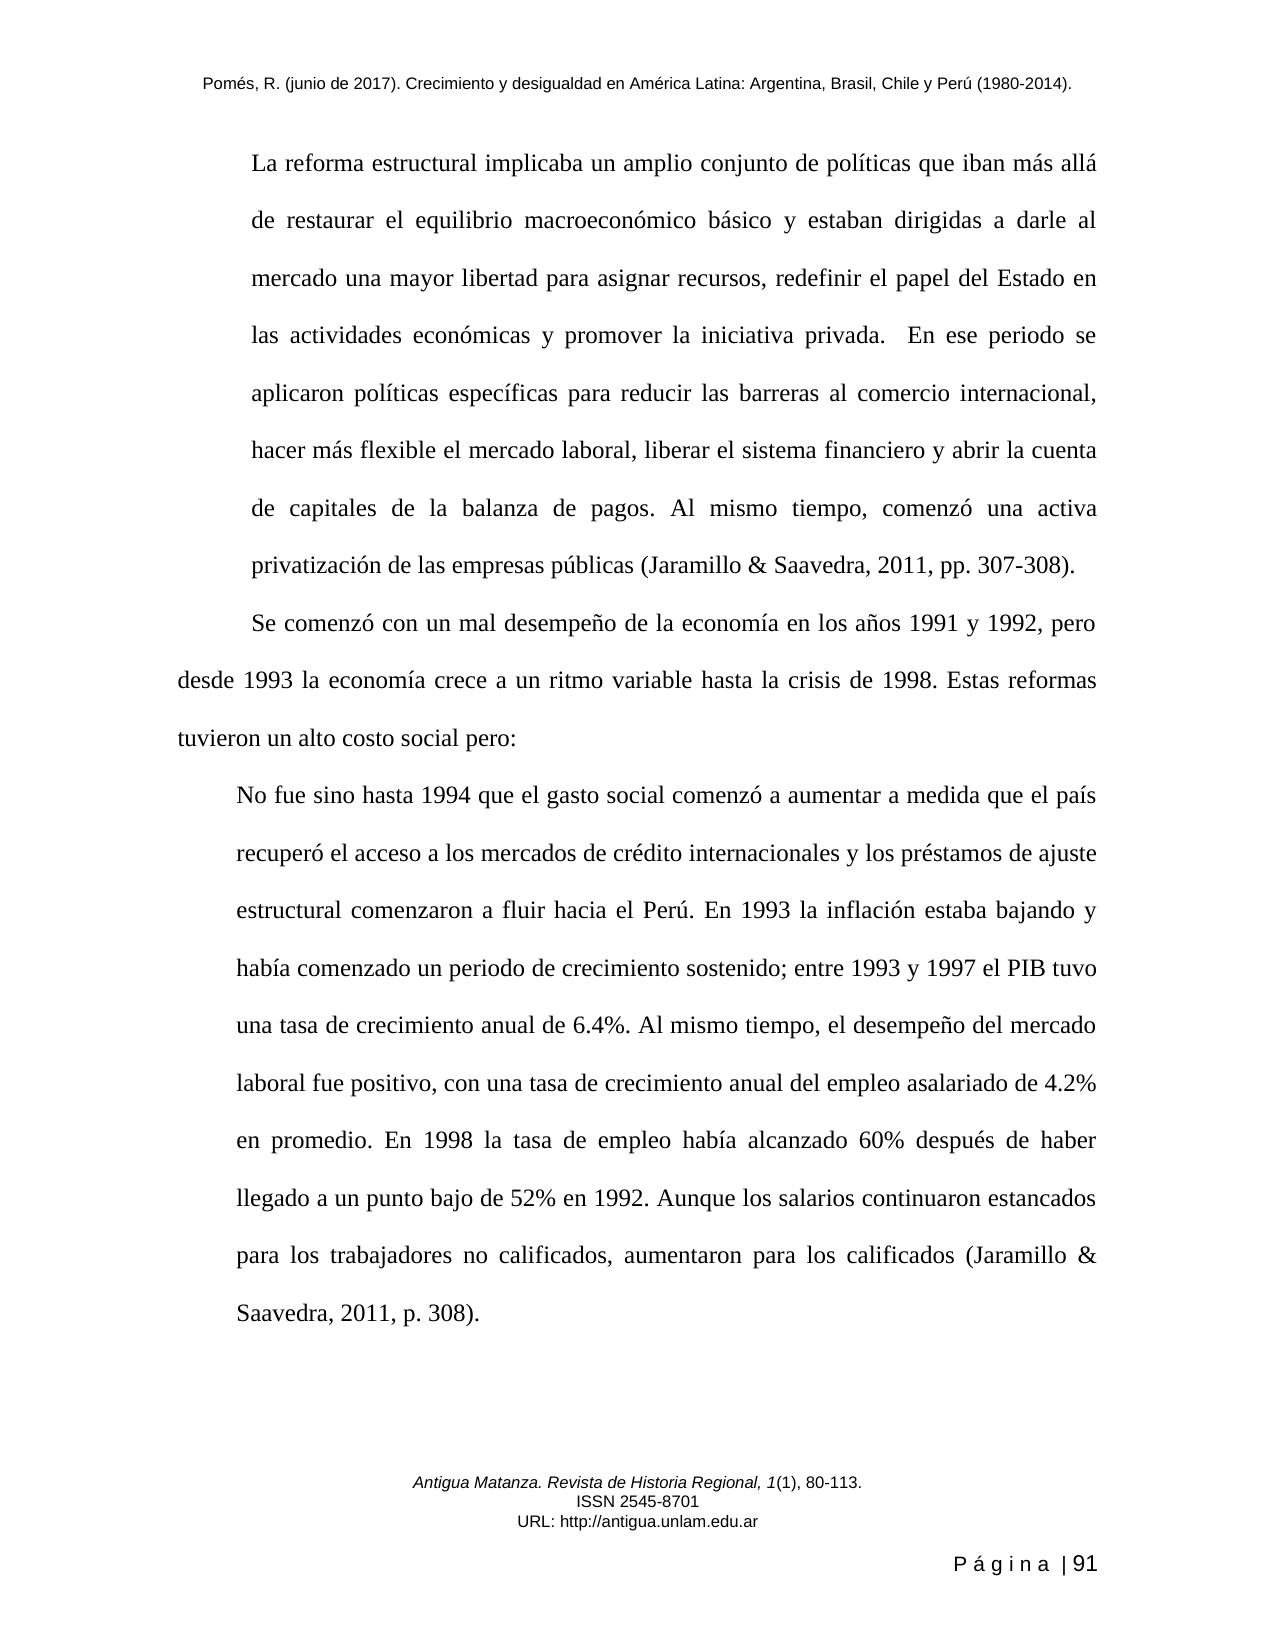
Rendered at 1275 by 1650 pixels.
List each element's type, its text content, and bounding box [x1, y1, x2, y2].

text No fue sino hasta 1994 que el gasto social comenzó a aumentar a medida que el país recuperó el acceso a los mercados de crédito internacionales y los préstamos de ajuste estructural comenzaron a fluir hacia el Perú. En 1993 la inflación estaba bajando y había comenzado un periodo de crecimiento sostenido; entre 1993 y 1997 el PIB tuvo una tasa de crecimiento anual de 6.4%. Al mismo tiempo, el desempeño del mercado laboral fue positivo, con una tasa de crecimiento anual del empleo asalariado de 4.2% en promedio. En 1998 la tasa de empleo había alcanzado 60% después de haber llegado a un punto bajo de 52% en 1992. Aunque los salarios continuaron estancados para los trabajadores no calificados, aumentaron para los calificados (Jaramillo & Saavedra, 2011, p. 308). [236, 780, 1098, 1326]
text La reforma estructural implicaba un amplio conjunto de políticas que iban más allá de restaurar el equilibrio macroeconómico básico y estaban dirigidas a darle al mercado una mayor libertad para asignar recursos, redefinir el papel del Estado en las actividades económicas y promover la iniciativa privada. En ese periodo se aplicaron políticas específicas para reducir las barreras al comercio internacional, hacer más flexible el mercado laboral, liberar el sistema financiero y abrir la cuenta de capitales de la balanza de pagos. Al mismo tiempo, comenzó una activa privatización de las empresas públicas (Jaramillo & Saavedra, 2011, pp. 307-308). [251, 148, 1098, 579]
text Se comenzó con un mal desempeño de la economía en los años 1991 y 1992, pero desde 1993 la economía crece a un ritmo variable hasta la crisis de 1998. Estas reformas tuvieron un alto costo social pero: [177, 608, 1098, 751]
